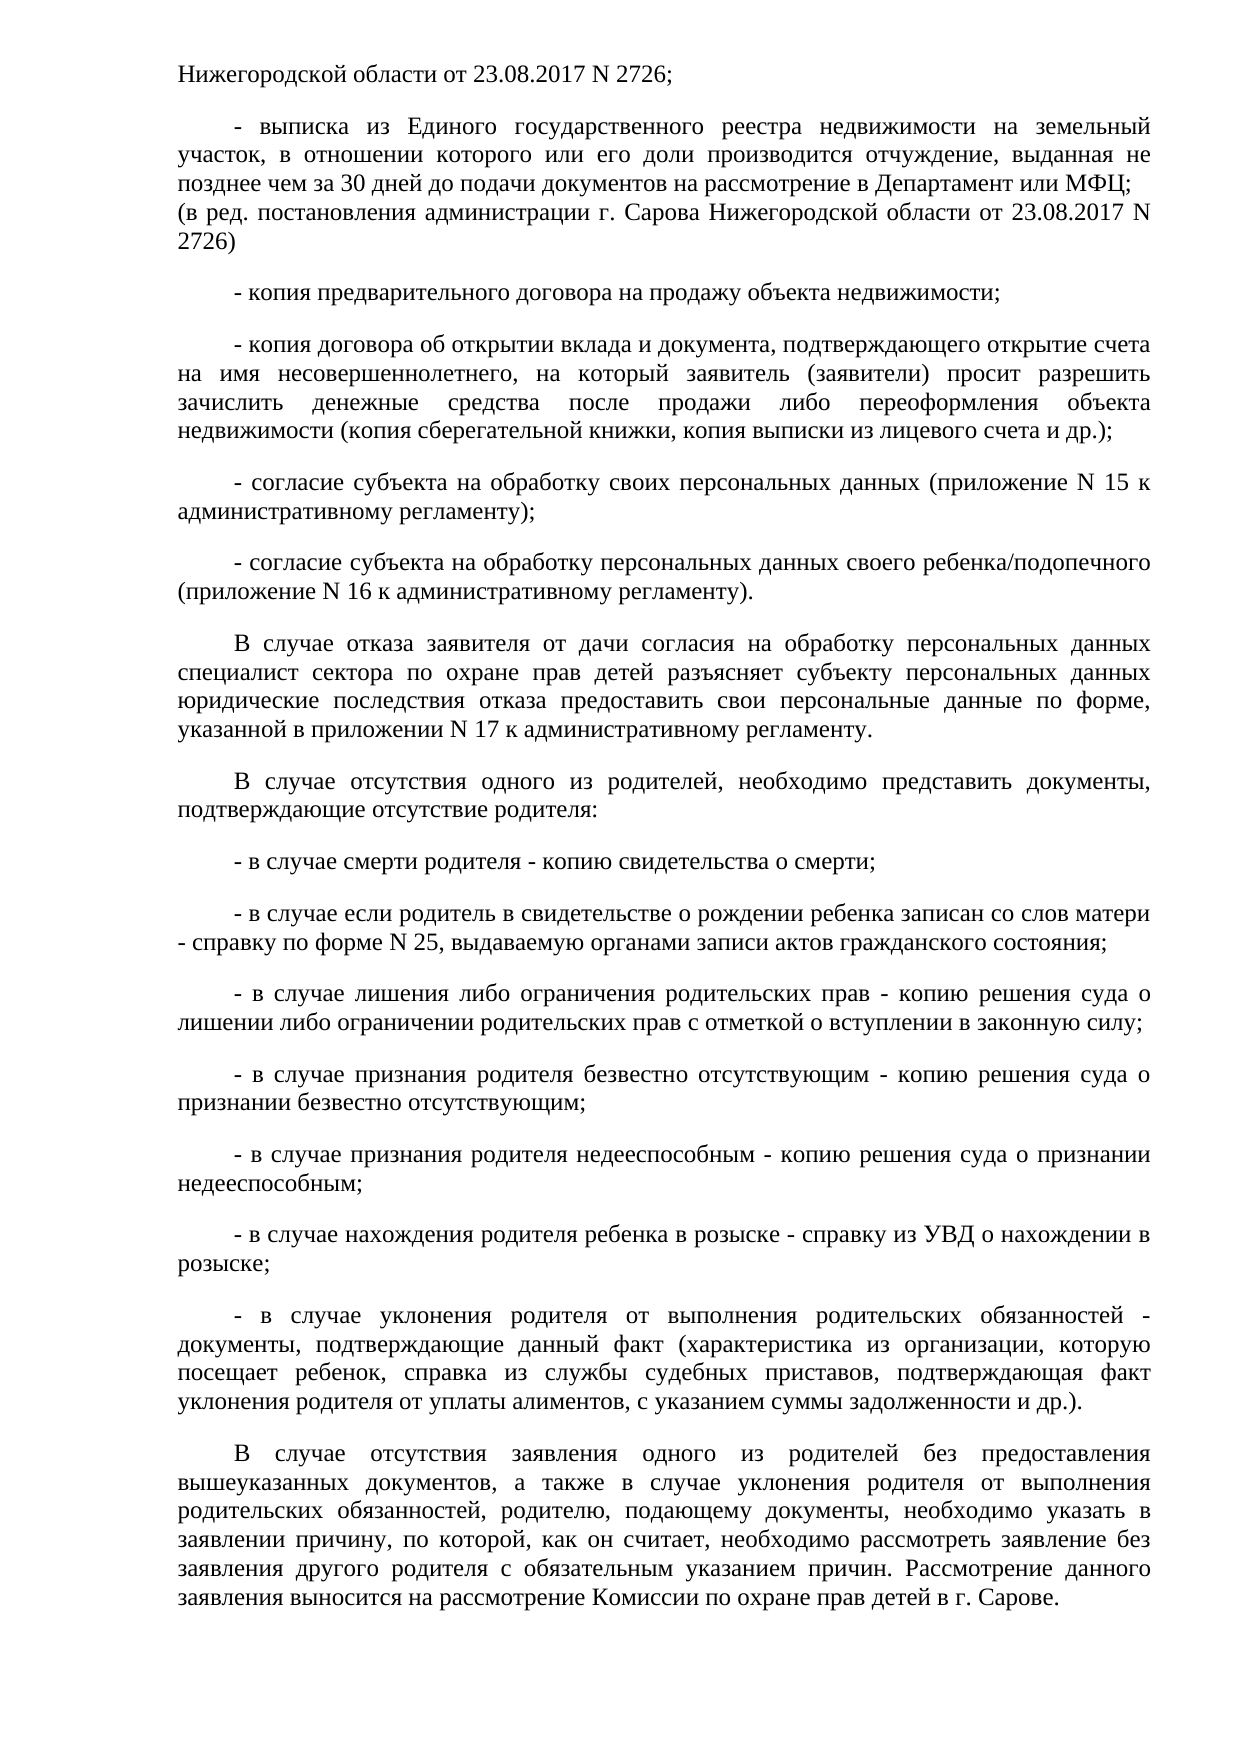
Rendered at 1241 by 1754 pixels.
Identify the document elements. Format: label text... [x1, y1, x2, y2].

text - в случае признания родителя недееспособным - копию решения суда о признании недееспособным; [177, 1139, 1152, 1197]
text В случае отказа заявителя от дачи согласия на обработку персональных данных специалист сектора по охране прав детей разъясняет субъекту персональных данных юридические последствия отказа предоставить свои персональные данные по форме, указанной в приложении N 17 к административному регламенту. [177, 628, 1152, 743]
text - в случае уклонения родителя от выполнения родительских обязанностей - документы, подтверждающие данный факт (характеристика из организации, которую посещает ребенок, справка из службы судебных приставов, подтверждающая факт уклонения родителя от уплаты алиментов, с указанием суммы задолженности и др.). [177, 1300, 1152, 1415]
text - в случае смерти родителя - копию свидетельства о смерти; [177, 846, 1152, 875]
text - копия договора об открытии вклада и документа, подтверждающего открытие счета на имя несовершеннолетнего, на который заявитель (заявители) просит разрешить зачислить денежные средства после продажи либо переоформления объекта недвижимости (копия сберегательной книжки, копия выписки из лицевого счета и др.); [177, 329, 1152, 444]
text - выписка из Единого государственного реестра недвижимости на земельный участок, в отношении которого или его доли производится отчуждение, выданная не позднее чем за 30 дней до подачи документов на рассмотрение в Департамент или МФЦ; [177, 111, 1152, 197]
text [177, 59, 1152, 88]
text - согласие субъекта на обработку персональных данных своего ребенка/подопечного (приложение N 16 к административному регламенту). [177, 547, 1152, 605]
text - в случае если родитель в свидетельстве о рождении ребенка записан со слов матери - справку по форме N 25, выдаваемую органами записи актов гражданского состояния; [177, 898, 1152, 955]
text В случае отсутствия одного из родителей, необходимо представить документы, подтверждающие отсутствие родителя: [177, 766, 1152, 823]
text - в случае нахождения родителя ребенка в розыске - справку из УВД о нахождении в розыске; [177, 1219, 1152, 1277]
text (в ред. постановления администрации г. Сарова Нижегородской области от 23.08.2017 N 2726) [177, 197, 1152, 254]
text - копия предварительного договора на продажу объекта недвижимости; [177, 277, 1152, 306]
text - в случае лишения либо ограничения родительских прав - копию решения суда о лишении либо ограничении родительских прав с отметкой о вступлении в законную силу; [177, 978, 1152, 1036]
text - согласие субъекта на обработку своих персональных данных (приложение N 15 к административному регламенту); [177, 467, 1152, 524]
text - в случае признания родителя безвестно отсутствующим - копию решения суда о признании безвестно отсутствующим; [177, 1059, 1152, 1116]
text В случае отсутствия заявления одного из родителей без предоставления вышеуказанных документов, а также в случае уклонения родителя от выполнения родительских обязанностей, родителю, подающему документы, необходимо указать в заявлении причину, по которой, как он считает, необходимо рассмотреть заявление без заявления другого родителя с обязательным указанием причин. Рассмотрение данного заявления выносится на рассмотрение Комиссии по охране прав детей в г. Сарове. [177, 1438, 1152, 1610]
